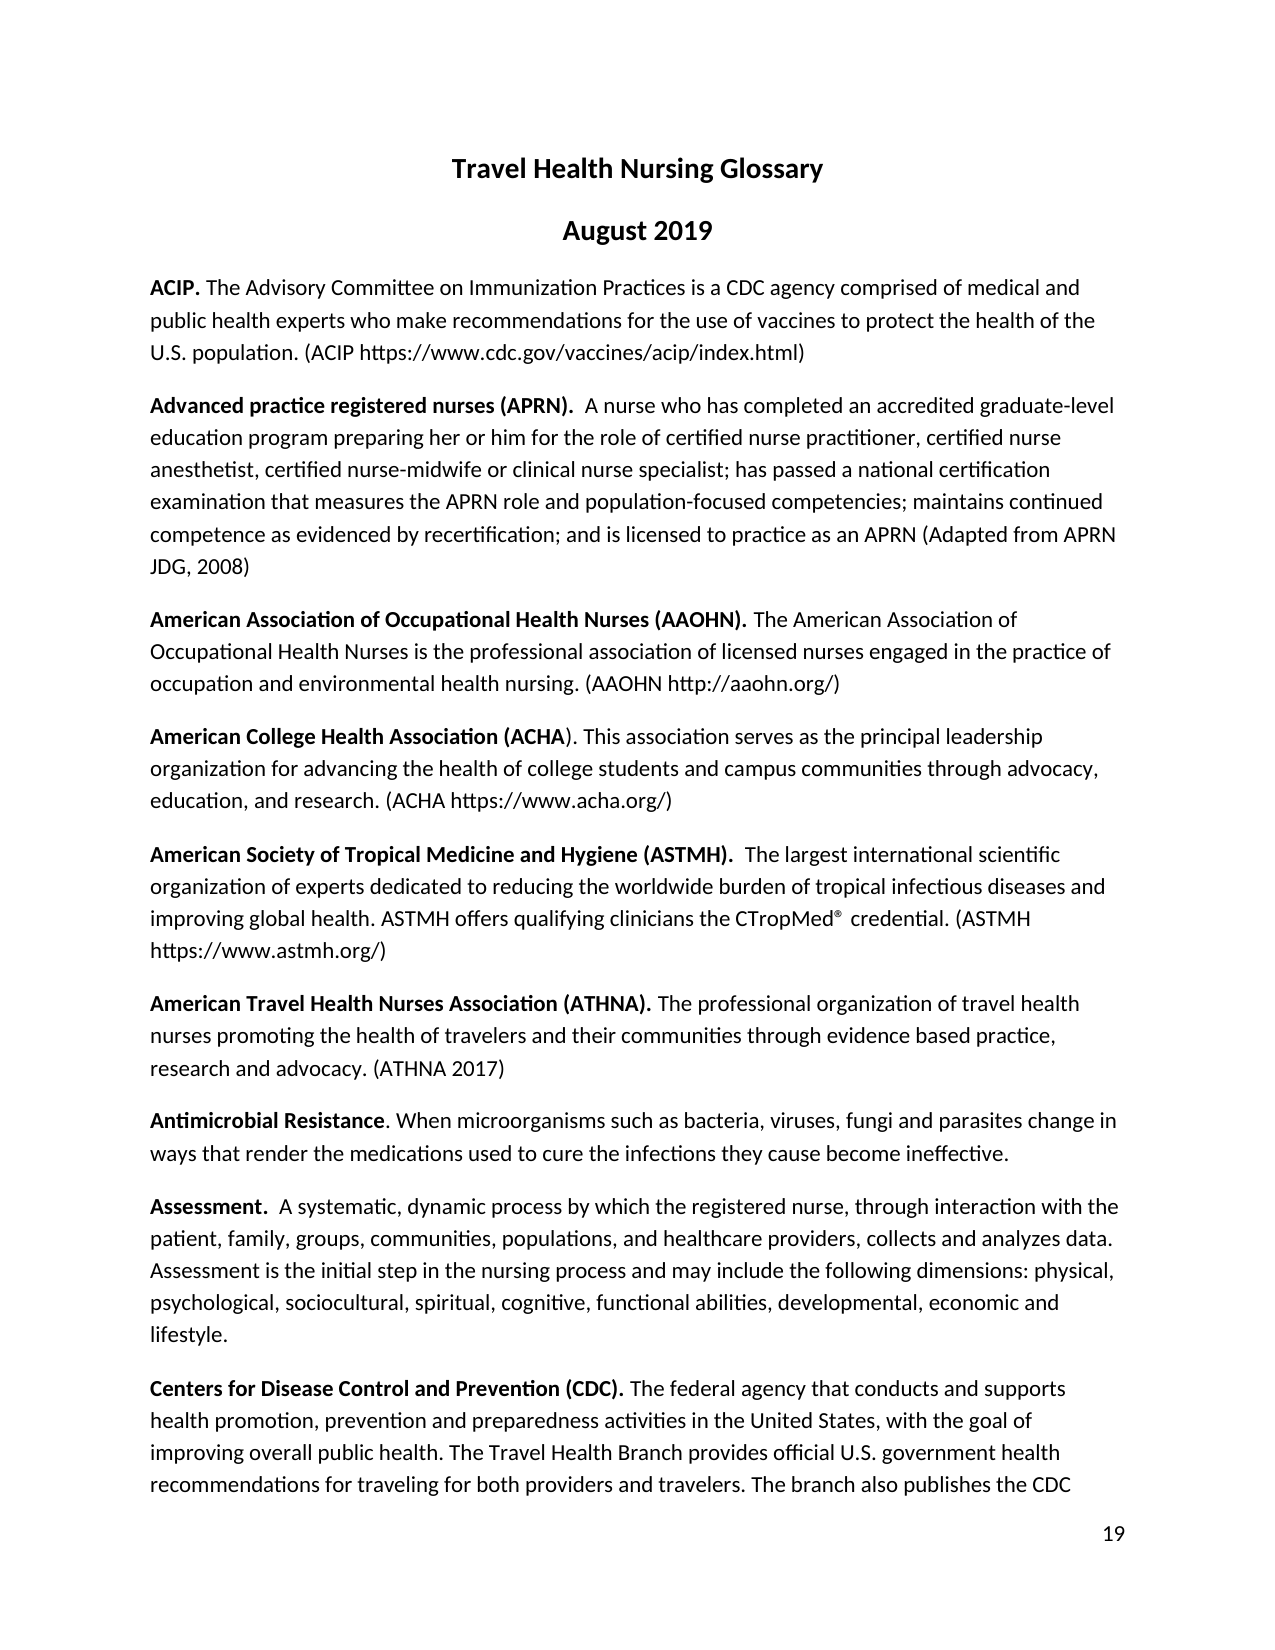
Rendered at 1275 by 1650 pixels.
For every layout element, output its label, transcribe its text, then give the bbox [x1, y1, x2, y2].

text August 2019 [150, 212, 1125, 247]
text American Association of Occupational Health Nurses (AAOHN). The American Association of Occupational Health Nurses is the professional association of licensed nurses engaged in the practice of occupation and environmental health nursing. (AAOHN http://aaohn.org/) [150, 605, 1125, 697]
text American Travel Health Nurses Association (ATHNA). The professional organization of travel health nurses promoting the health of travelers and their communities through evidence based practice, research and advocacy. (ATHNA 2017) [150, 989, 1125, 1082]
text ACIP. The Advisory Committee on Immunization Practices is a CDC agency comprised of medical and public health experts who make recommendations for the use of vaccines to protect the health of the U.S. population. (ACIP https://www.cdc.gov/vaccines/acip/index.html) [150, 273, 1125, 366]
text Assessment. A systematic, dynamic process by which the registered nurse, through interaction with the patient, family, groups, communities, populations, and healthcare providers, collects and analyzes data. Assessment is the initial step in the nursing process and may include the following dimensions: physical, psychological, sociocultural, spiritual, cognitive, functional abilities, developmental, economic and lifestyle. [150, 1192, 1125, 1349]
text Antimicrobial Resistance. When microorganisms such as bacteria, viruses, fungi and parasites change in ways that render the medications used to cure the infections they cause become ineffective. [150, 1107, 1125, 1167]
text American Society of Tropical Medicine and Hygiene (ASTMH). The largest international scientific organization of experts dedicated to reducing the worldwide burden of tropical infectious diseases and improving global health. ASTMH offers qualifying clinicians the CTropMed® credential. (ASTMH https://www.astmh.org/) [150, 840, 1125, 964]
text Travel Health Nursing Glossary [150, 150, 1125, 186]
text American College Health Association (ACHA). This association serves as the principal leadership organization for advancing the health of college students and campus communities through advocacy, education, and research. (ACHA https://www.acha.org/) [150, 722, 1125, 815]
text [150, 1374, 1125, 1498]
text Advanced practice registered nurses (APRN). A nurse who has completed an accredited graduate-level education program preparing her or him for the role of certified nurse practitioner, certified nurse anesthetist, certified nurse-midwife or clinical nurse specialist; has passed a national certification examination that measures the APRN role and population-focused competencies; maintains continued competence as evidenced by recertification; and is licensed to practice as an APRN (Adapted from APRN JDG, 2008) [150, 391, 1125, 580]
